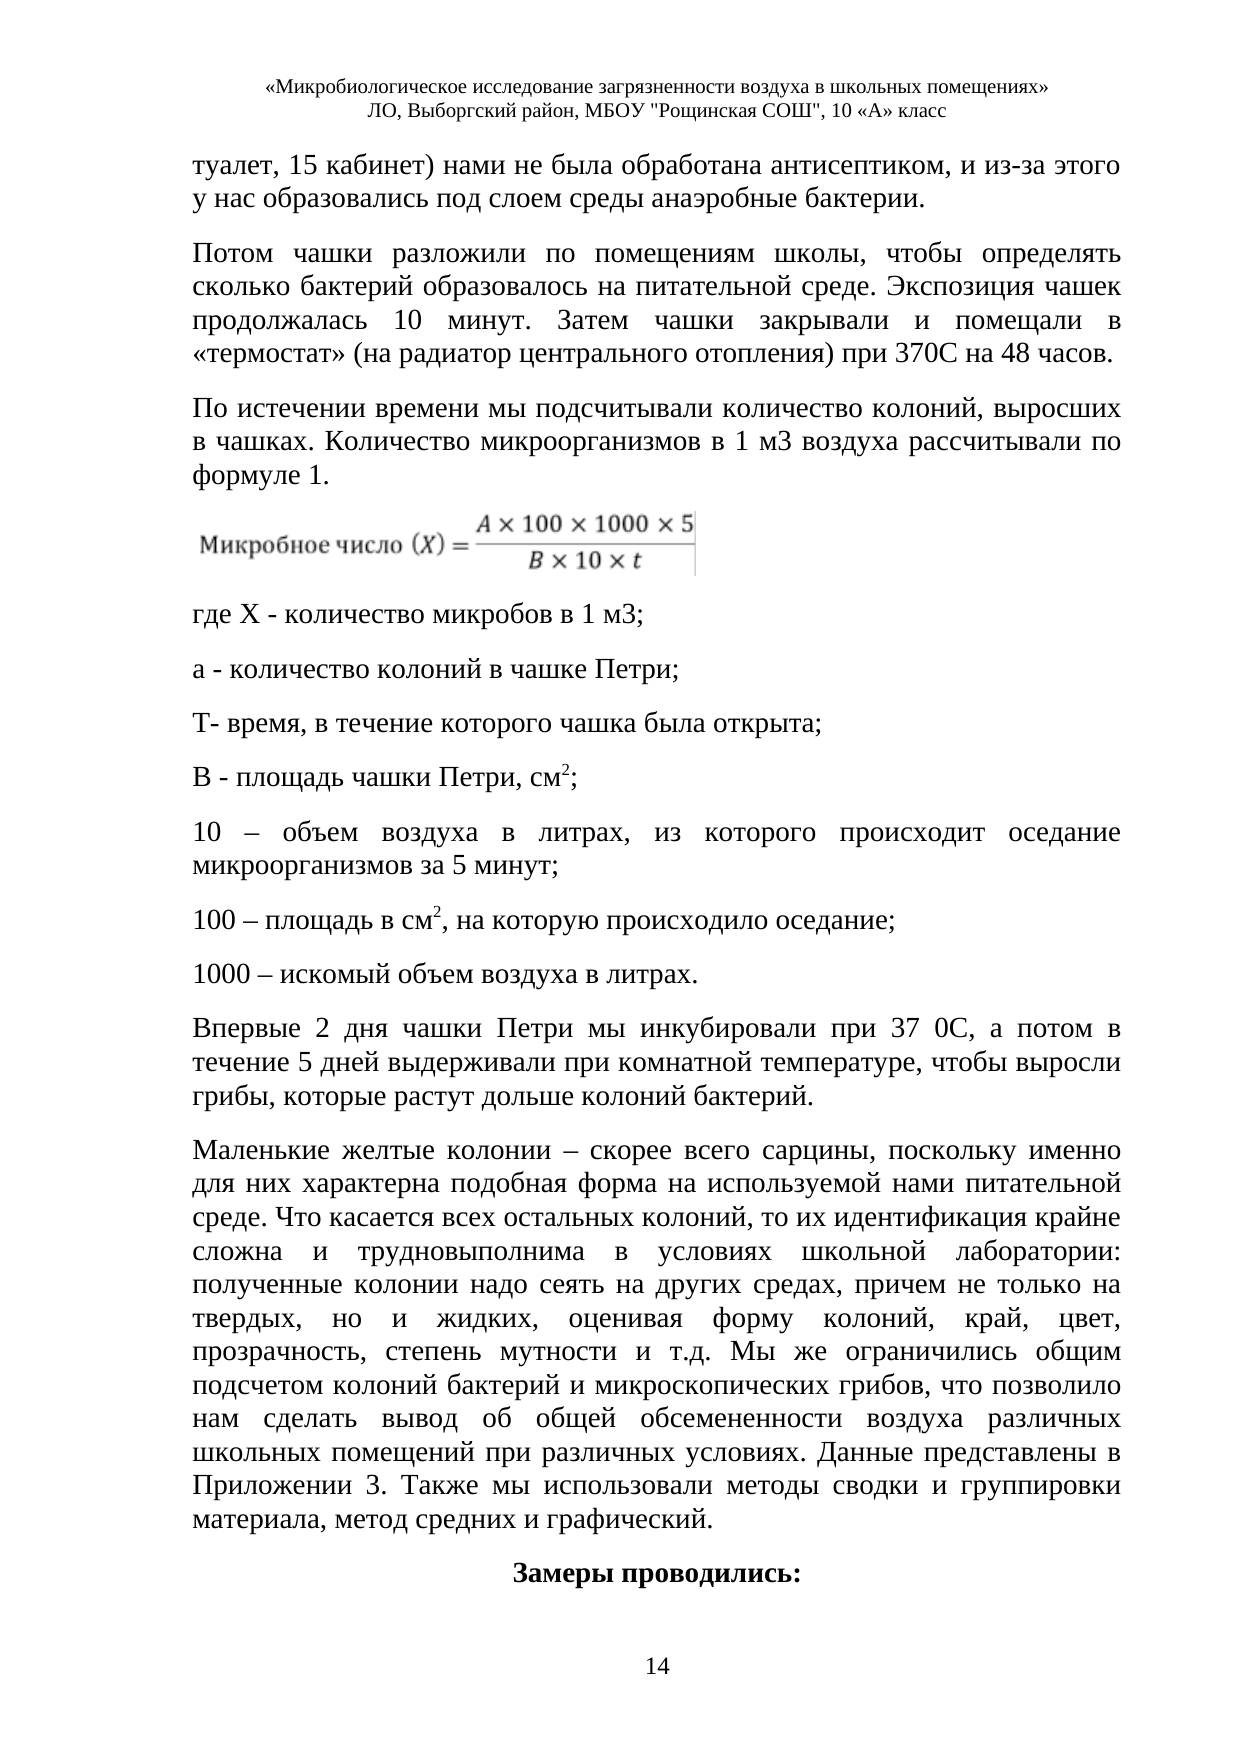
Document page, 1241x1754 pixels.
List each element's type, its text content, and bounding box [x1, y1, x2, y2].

picture [199, 511, 697, 576]
text Замеры проводились: [192, 1555, 1122, 1589]
text B - площадь чашки Петри, см2; [192, 759, 1122, 793]
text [192, 147, 1122, 214]
text Маленькие желтые колонии – скорее всего сарцины, поскольку именно для них характерна подобная форма на используемой нами питательной среде. Что касается всех остальных колоний, то их идентификация крайне сложна и трудновыполнима в условиях школьной лаборатории: полученные колонии надо сеять на других средах, причем не только на твердых, но и жидких, оценивая форму колоний, край, цвет, прозрачность, степень мутности и т.д. Мы же ограничились общим подсчетом колоний бактерий и микроскопических грибов, что позволило нам сделать вывод об общей обсемененности воздуха различных школьных помещений при различных условиях. Данные представлены в Приложении 3. Также мы использовали методы сводки и группировки материала, метод средних и графический. [192, 1132, 1122, 1534]
text 100 – площадь в см2, на которую происходило оседание; [192, 902, 1122, 935]
text Потом чашки разложили по помещениям школы, чтобы определять сколько бактерий образовалось на питательной среде. Экспозиция чашек продолжалась 10 минут. Затем чашки закрывали и помещали в «термостат» (на радиатор центрального отопления) при 370C на 48 часов. [192, 235, 1122, 369]
text T- время, в течение которого чашка была открыта; [192, 705, 1122, 739]
text а - количество колоний в чашке Петри; [192, 651, 1122, 684]
text где Х - количество микробов в 1 м3; [192, 596, 1122, 630]
text 10 – объем воздуха в литрах, из которого происходит оседание микроорганизмов за 5 минут; [192, 814, 1122, 881]
text По истечении времени мы подсчитывали количество колоний, выросших в чашках. Количество микроорганизмов в 1 м3 воздуха рассчитывали по формуле 1. [192, 390, 1122, 491]
text 1000 – искомый объем воздуха в литрах. [192, 956, 1122, 990]
text Впервые 2 дня чашки Петри мы инкубировали при 37 0C, а потом в течение 5 дней выдерживали при комнатной температуре, чтобы выросли грибы, которые растут дольше колоний бактерий. [192, 1011, 1122, 1111]
